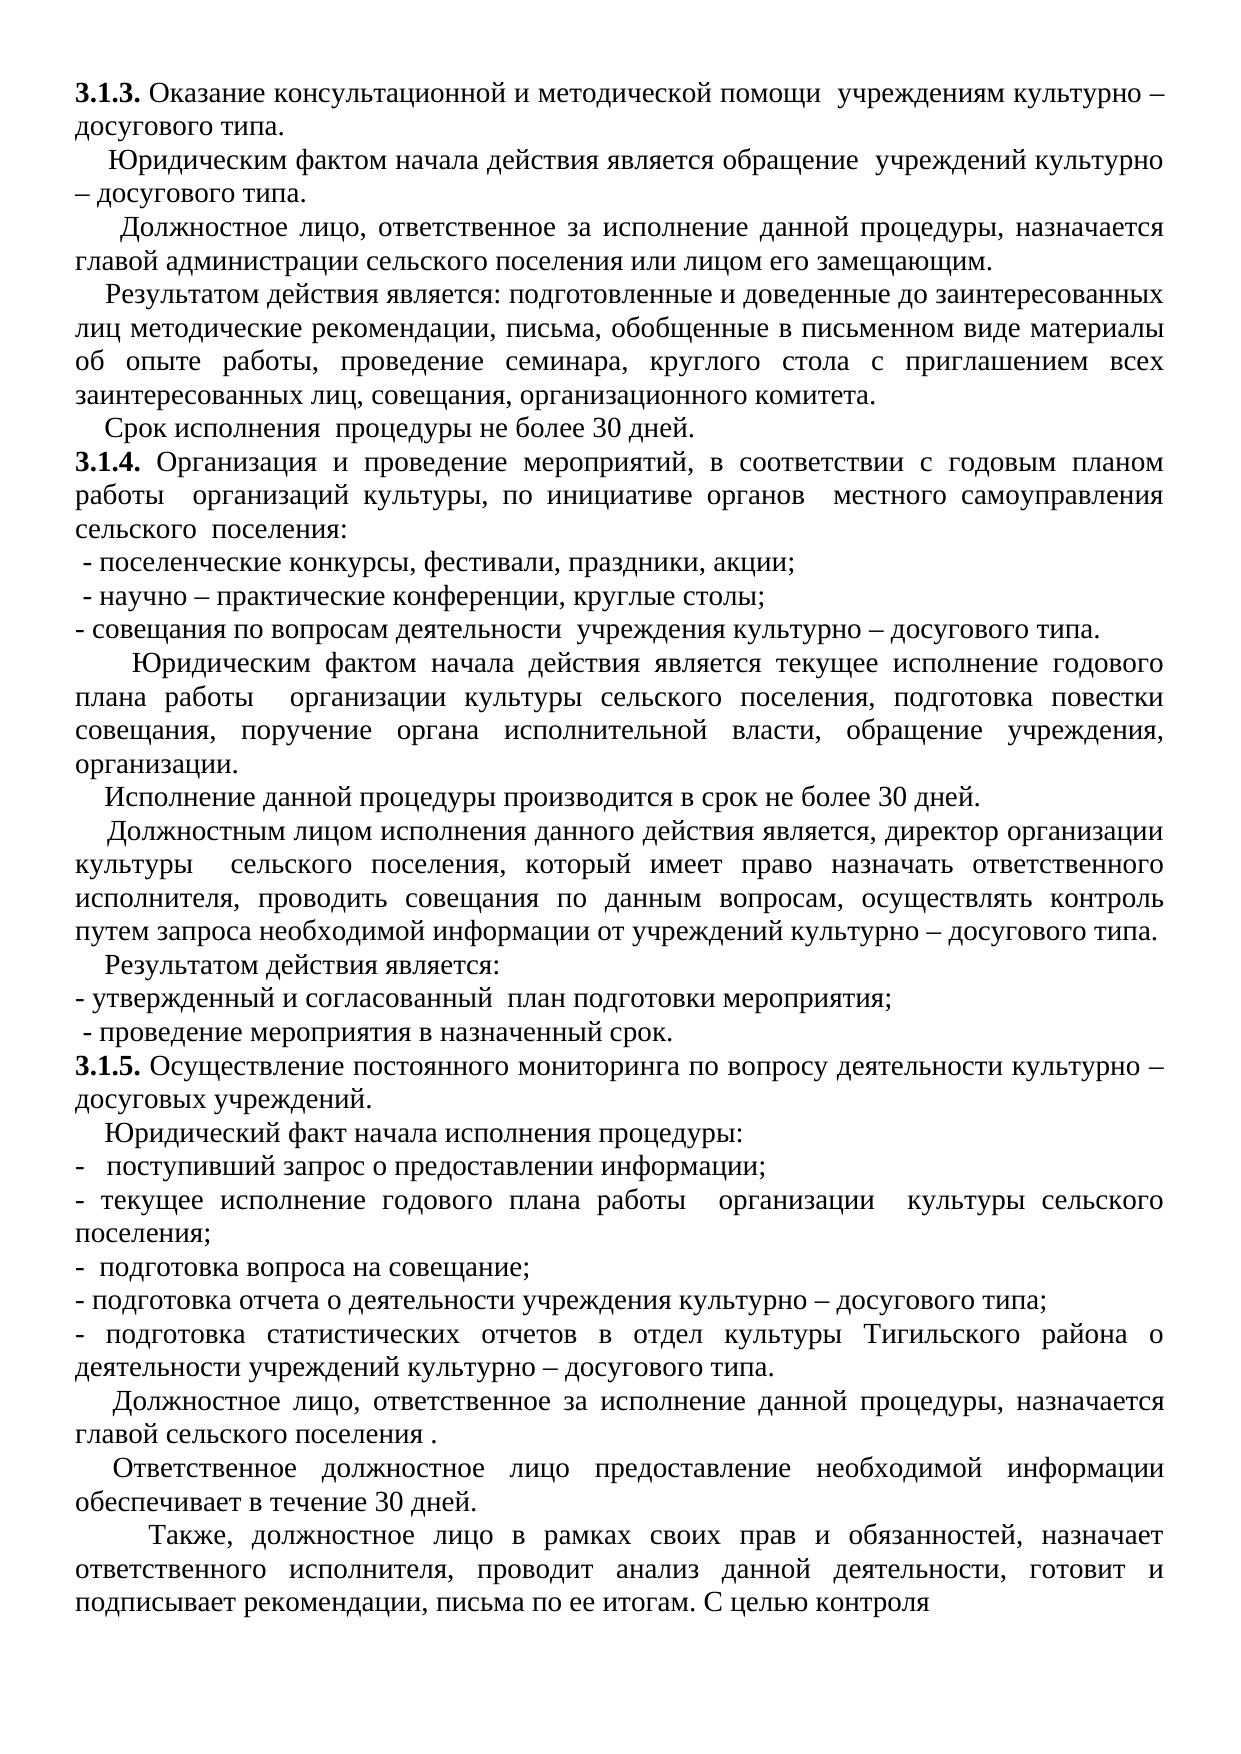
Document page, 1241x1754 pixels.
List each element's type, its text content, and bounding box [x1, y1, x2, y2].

text 3.1.4. Организация и проведение мероприятий, в соответствии с годовым планом работы организаций культуры, по инициативе органов местного самоуправления сельского поселения: [75, 444, 1165, 544]
text - подготовка статистических отчетов в отдел культуры Тигильского района о деятельности учреждений культурно – досугового типа. [75, 1316, 1165, 1383]
text Должностным лицом исполнения данного действия является, директор организации культуры сельского поселения, который имеет право назначать ответственного исполнителя, проводить совещания по данным вопросам, осуществлять контроль путем запроса необходимой информации от учреждений культурно – досугового типа. [75, 813, 1165, 947]
text Должностное лицо, ответственное за исполнение данной процедуры, назначается главой администрации сельского поселения или лицом его замещающим. [75, 209, 1165, 276]
text - поступивший запрос о предоставлении информации; [75, 1148, 1165, 1182]
text Результатом действия является: подготовленные и доведенные до заинтересованных лиц методические рекомендации, письма, обобщенные в письменном виде материалы об опыте работы, проведение семинара, круглого стола с приглашением всех заинтересованных лиц, совещания, организационного комитета. [75, 276, 1165, 410]
text - подготовка вопроса на совещание; [75, 1249, 1165, 1282]
text - текущее исполнение годового плана работы организации культуры сельского поселения; [75, 1182, 1165, 1249]
text 3.1.3. Оказание консультационной и методической помощи учреждениям культурно – досугового типа. [75, 75, 1165, 142]
text - научно – практические конференции, круглые столы; [75, 578, 1165, 612]
text - поселенческие конкурсы, фестивали, праздники, акции; [75, 544, 1165, 578]
text Должностное лицо, ответственное за исполнение данной процедуры, назначается главой сельского поселения . [75, 1383, 1165, 1450]
text Ответственное должностное лицо предоставление необходимой информации обеспечивает в течение 30 дней. [75, 1450, 1165, 1517]
text Юридический факт начала исполнения процедуры: [75, 1115, 1165, 1148]
text - совещания по вопросам деятельности учреждения культурно – досугового типа. [75, 612, 1165, 645]
text Юридическим фактом начала действия является текущее исполнение годового плана работы организации культуры сельского поселения, подготовка повестки совещания, поручение органа исполнительной власти, обращение учреждения, организации. [75, 645, 1165, 779]
text - проведение мероприятия в назначенный срок. [75, 1014, 1165, 1048]
text - утвержденный и согласованный план подготовки мероприятия; [75, 981, 1165, 1014]
text 3.1.5. Осуществление постоянного мониторинга по вопросу деятельности культурно – досуговых учреждений. [75, 1048, 1165, 1115]
text Юридическим фактом начала действия является обращение учреждений культурно – досугового типа. [75, 142, 1165, 209]
text Также, должностное лицо в рамках своих прав и обязанностей, назначает ответственного исполнителя, проводит анализ данной деятельности, готовит и подписывает рекомендации, письма по ее итогам. С целью контроля [75, 1517, 1165, 1618]
text - подготовка отчета о деятельности учреждения культурно – досугового типа; [75, 1282, 1165, 1316]
text Срок исполнения процедуры не более 30 дней. [75, 410, 1165, 444]
text Исполнение данной процедуры производится в срок не более 30 дней. [75, 779, 1165, 813]
text Результатом действия является: [75, 947, 1165, 981]
